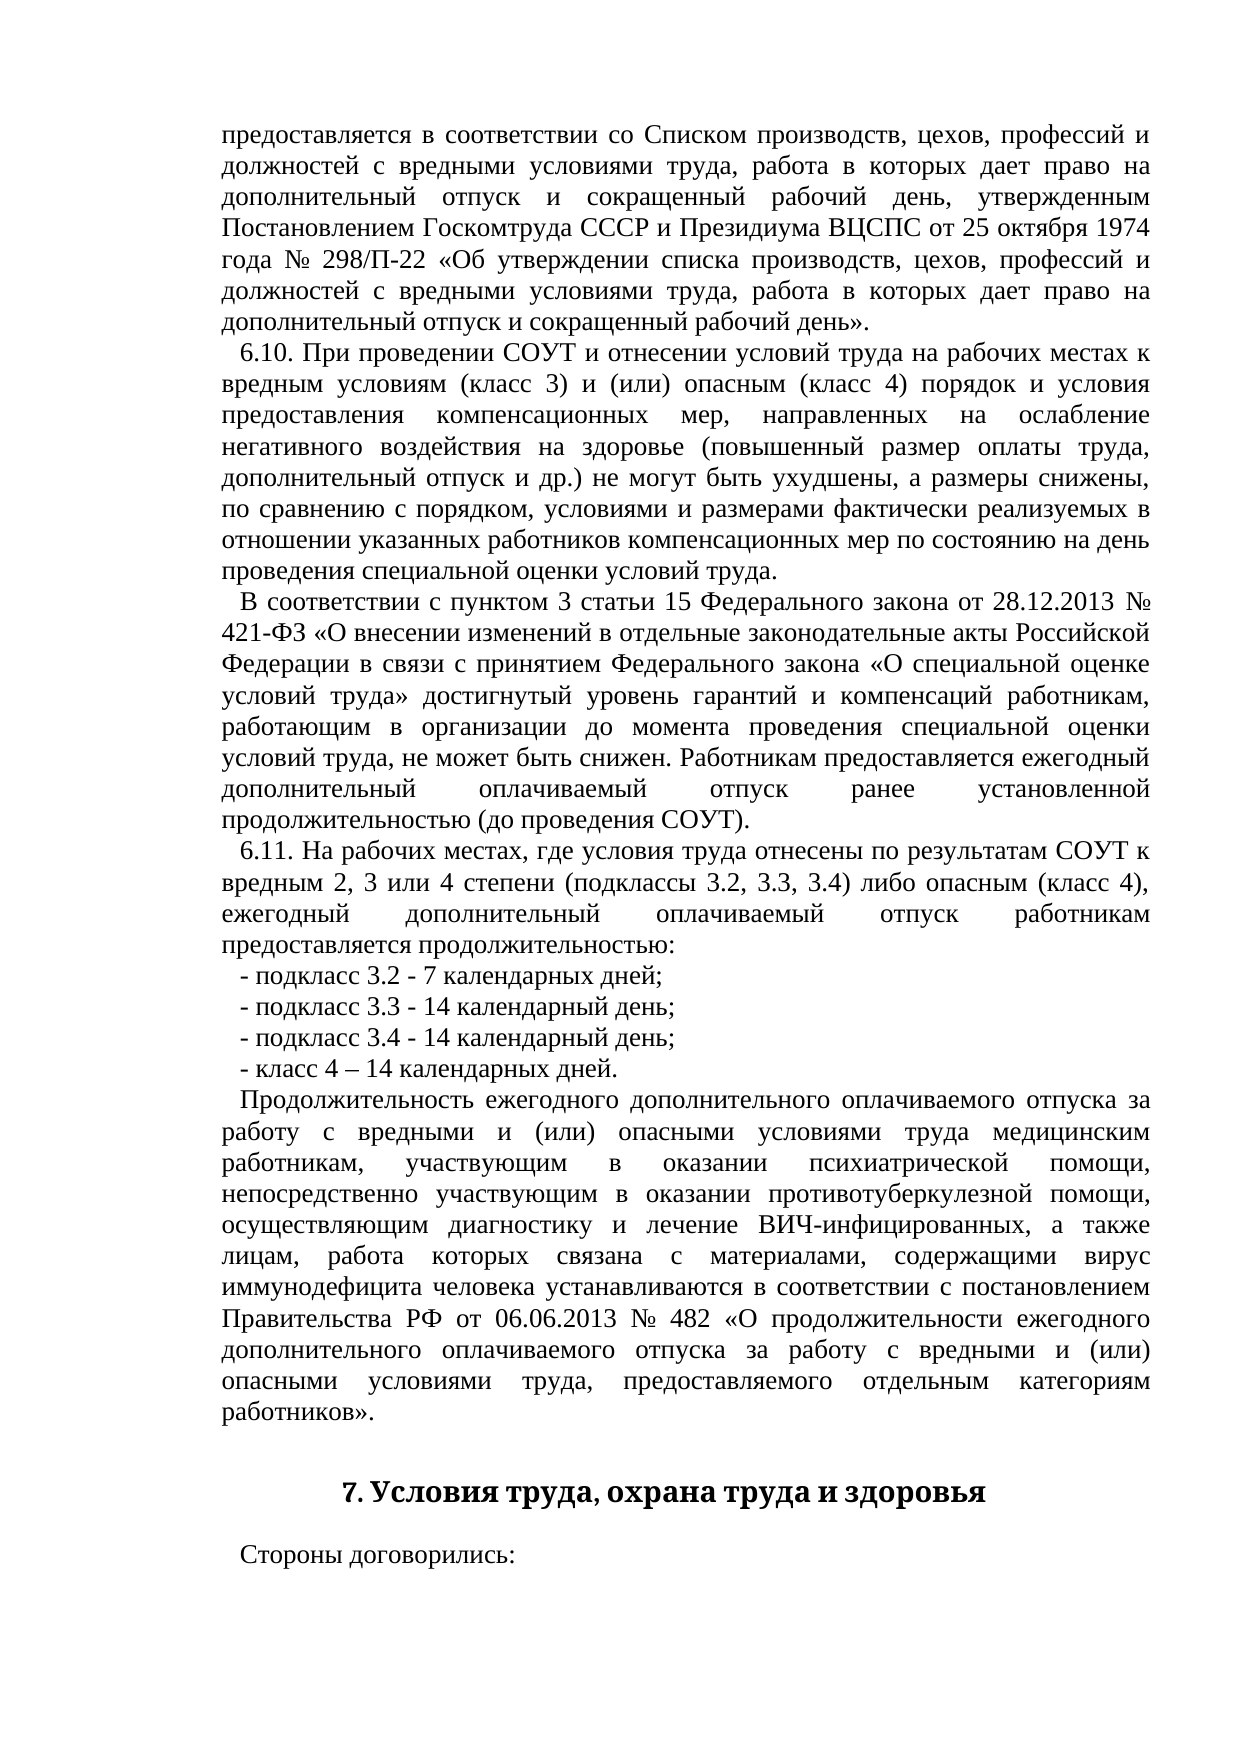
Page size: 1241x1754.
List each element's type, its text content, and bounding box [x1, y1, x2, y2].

text В соответствии с пунктом 3 статьи 15 Федерального закона от 28.12.2013 № 421-ФЗ «О внесении изменений в отдельные законодательные акты Российской Федерации в связи с принятием Федерального закона «О специальной оценке условий труда» достигнутый уровень гарантий и компенсаций работникам, работающим в организации до момента проведения специальной оценки условий труда, не может быть снижен. Работникам предоставляется ежегодный дополнительный оплачиваемый отпуск ранее установленной продолжительностью (до проведения СОУТ). [221, 585, 1151, 834]
text - подкласс 3.3 - 14 календарный день; [221, 990, 1152, 1021]
text Продолжительность ежегодного дополнительного оплачиваемого отпуска за работу с вредными и (или) опасными условиями труда медицинским работникам, участвующим в оказании психиатрической помощи, непосредственно участвующим в оказании противотуберкулезной помощи, осуществляющим диагностику и лечение ВИЧ-инфицированных, а также лицам, работа которых связана с материалами, содержащими вирус иммунодефицита человека устанавливаются в соответствии с постановлением Правительства РФ от 06.06.2013 № 482 «О продолжительности ежегодного дополнительного оплачиваемого отпуска за работу с вредными и (или) опасными условиями труда, предоставляемого отдельным категориям работников». [221, 1084, 1152, 1426]
text - класс 4 – 14 календарных дней. [221, 1052, 1152, 1084]
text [221, 118, 1151, 336]
text 6.10. При проведении СОУТ и отнесении условий труда на рабочих местах к вредным условиям (класс 3) и (или) опасным (класс 4) порядок и условия предоставления компенсационных мер, направленных на ослабление негативного воздействия на здоровье (повышенный размер оплаты труда, дополнительный отпуск и др.) не могут быть ухудшены, а размеры снижены, по сравнению с порядком, условиями и размерами фактически реализуемых в отношении указанных работников компенсационных мер по состоянию на день проведения специальной оценки условий труда. [221, 336, 1151, 585]
text 6.11. На рабочих местах, где условия труда отнесены по результатам СОУТ к вредным 2, 3 или 4 степени (подклассы 3.2, 3.3, 3.4) либо опасным (класс 4), ежегодный дополнительный оплачиваемый отпуск работникам предоставляется продолжительностью: [221, 834, 1151, 959]
text - подкласс 3.4 - 14 календарный день; [221, 1021, 1152, 1052]
text Стороны договорились: [221, 1538, 1152, 1570]
subtitle 7. Условия труда, охрана труда и здоровья [177, 1476, 1152, 1510]
text - подкласс 3.2 - 7 календарных дней; [221, 959, 1152, 990]
